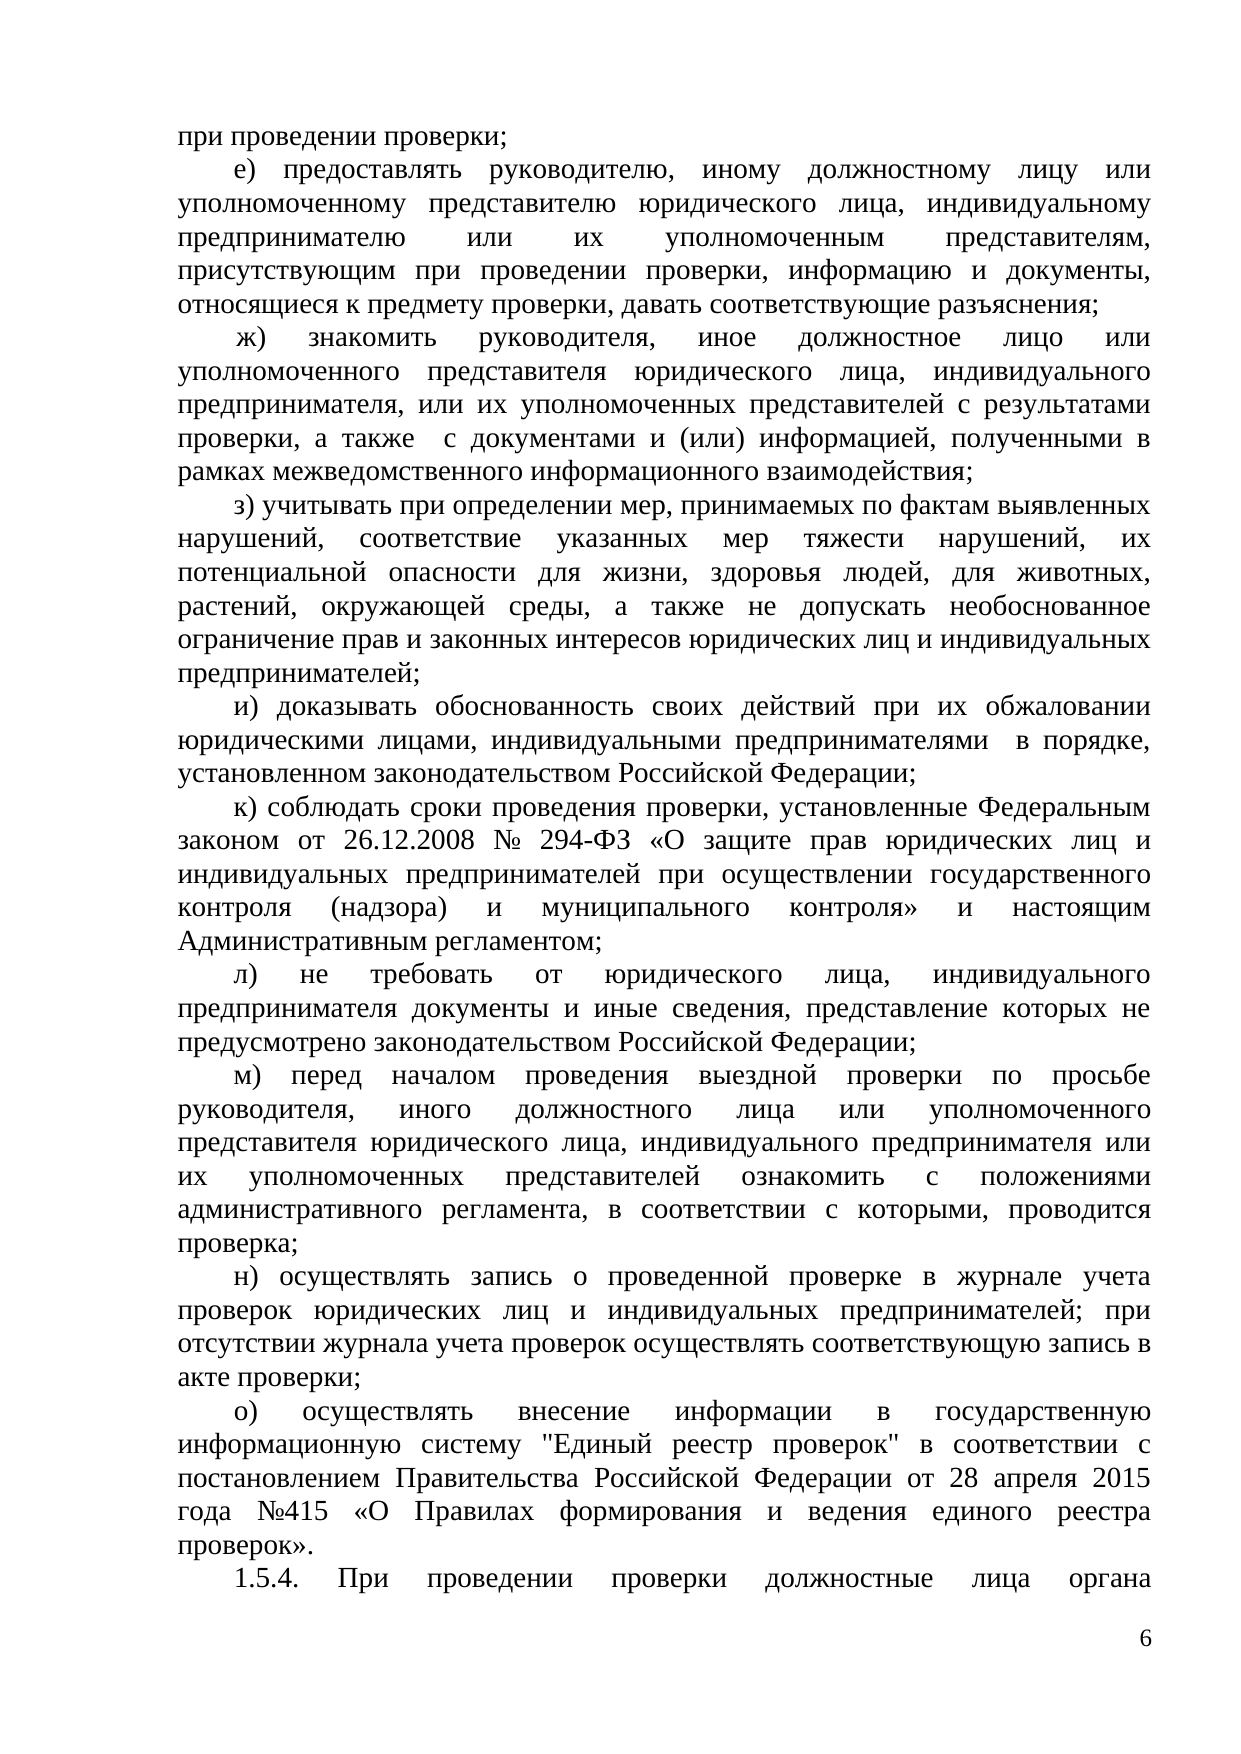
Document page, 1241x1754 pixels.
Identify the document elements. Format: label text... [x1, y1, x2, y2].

text л) не требовать от юридического лица, индивидуального предпринимателя документы и иные сведения, представление которых не предусмотрено законодательством Российской Федерации; [177, 957, 1152, 1057]
text о) осуществлять внесение информации в государственную информационную систему "Единый реестр проверок" в соответствии с постановлением Правительства Российской Федерации от 28 апреля 2015 года №415 «О Правилах формирования и ведения единого реестра проверок». [177, 1393, 1152, 1560]
text к) соблюдать сроки проведения проверки, установленные Федеральным законом от 26.12.2008 № 294-ФЗ «О защите прав юридических лиц и индивидуальных предпринимателей при осуществлении государственного контроля (надзора) и муниципального контроля» и настоящим Административным регламентом; [177, 789, 1152, 957]
text з) учитывать при определении мер, принимаемых по фактам выявленных нарушений, соответствие указанных мер тяжести нарушений, их потенциальной опасности для жизни, здоровья людей, для животных, растений, окружающей среды, а также не допускать необоснованное ограничение прав и законных интересов юридических лиц и индивидуальных предпринимателей; [177, 487, 1152, 688]
text е) предоставлять руководителю, иному должностному лицу или уполномоченному представителю юридического лица, индивидуальному предпринимателю или их уполномоченным представителям, присутствующим при проведении проверки, информацию и документы, относящиеся к предмету проверки, давать соответствующие разъяснения; [177, 152, 1152, 319]
text м) перед началом проведения выездной проверки по просьбе руководителя, иного должностного лица или уполномоченного представителя юридического лица, индивидуального предпринимателя или их уполномоченных представителей ознакомить с положениями административного регламента, в соответствии с которыми, проводится проверка; [177, 1057, 1152, 1258]
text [177, 118, 1152, 152]
text ж) знакомить руководителя, иное должностное лицо или уполномоченного представителя юридического лица, индивидуального предпринимателя, или их уполномоченных представителей с результатами проверки, а также с документами и (или) информацией, полученными в рамках межведомственного информационного взаимодействия; [177, 319, 1152, 487]
text и) доказывать обоснованность своих действий при их обжаловании юридическими лицами, индивидуальными предпринимателями в порядке, установленном законодательством Российской Федерации; [177, 688, 1152, 789]
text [177, 1560, 1152, 1594]
text н) осуществлять запись о проведенной проверке в журнале учета проверок юридических лиц и индивидуальных предпринимателей; при отсутствии журнала учета проверок осуществлять соответствующую запись в акте проверки; [177, 1258, 1152, 1393]
